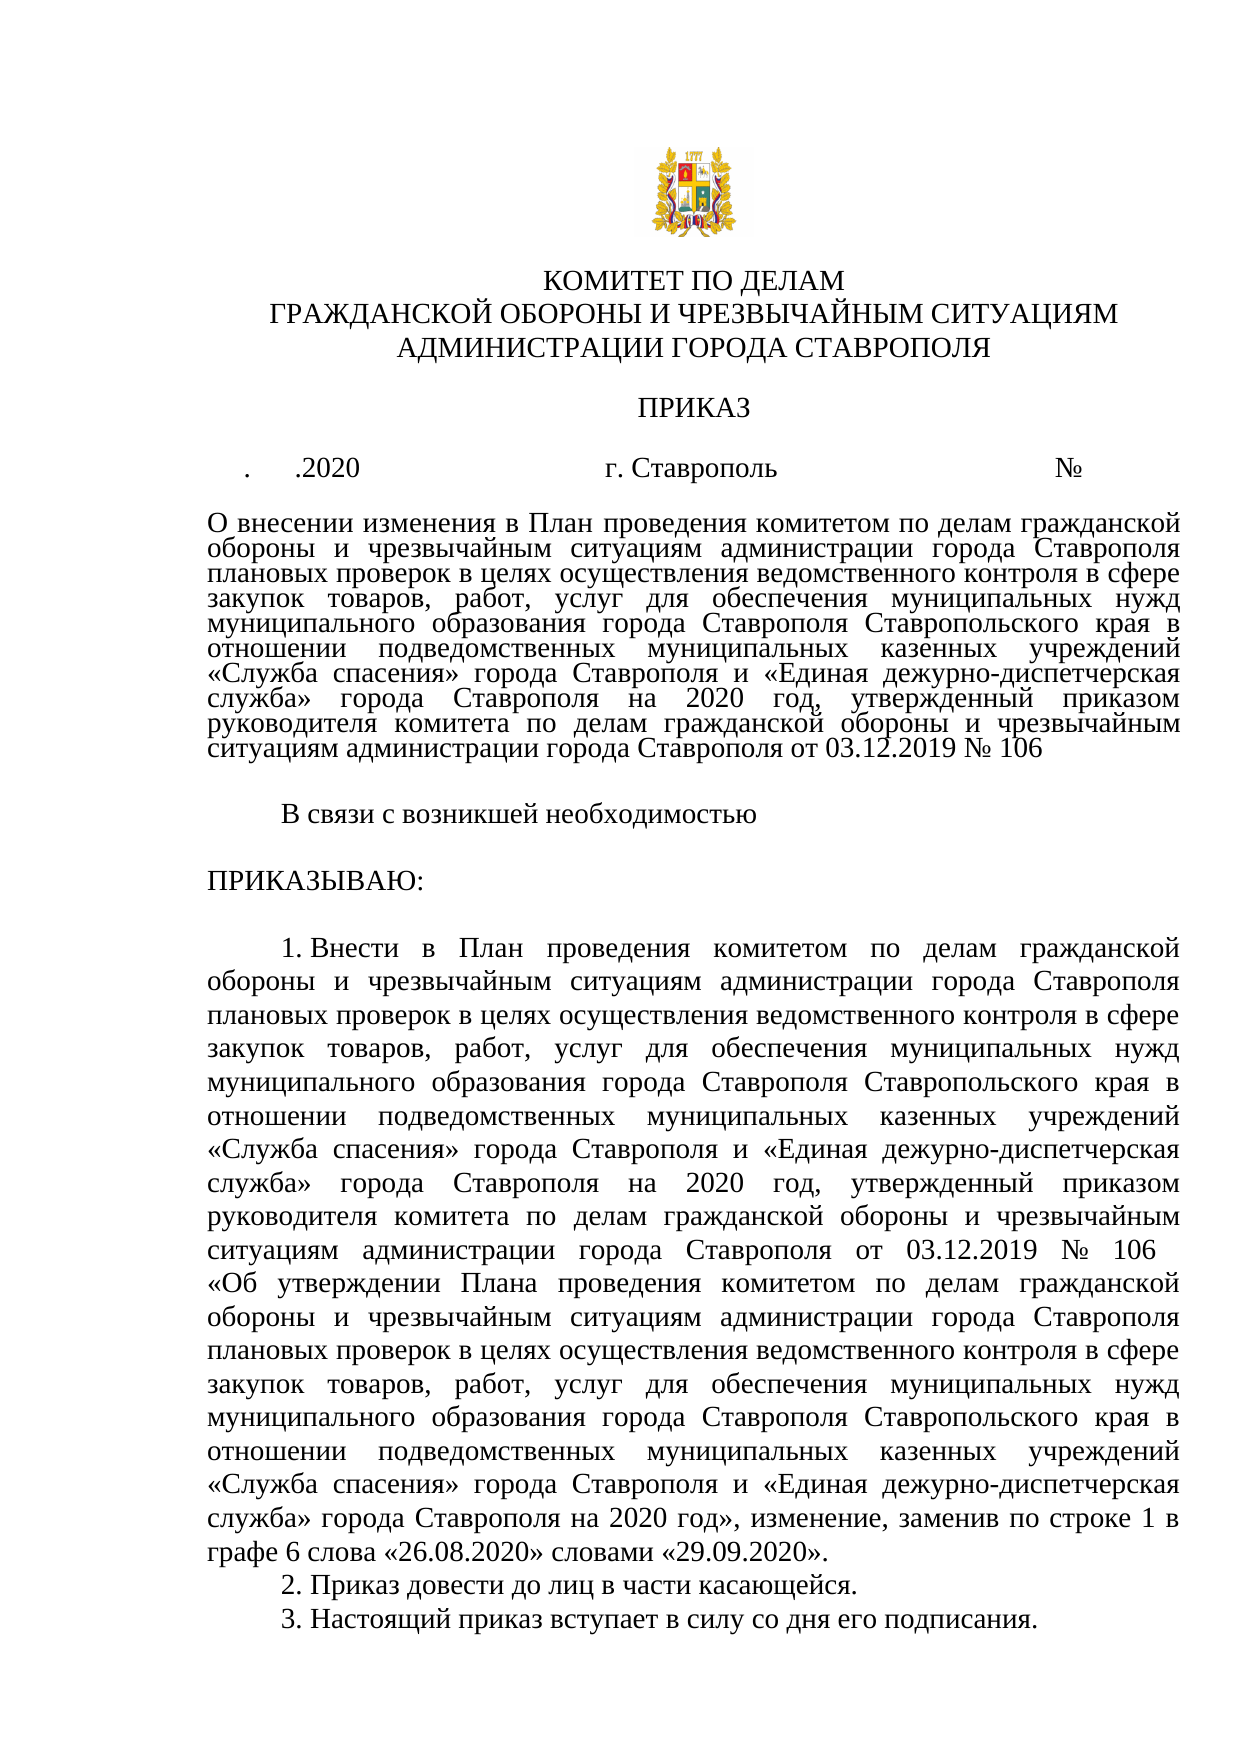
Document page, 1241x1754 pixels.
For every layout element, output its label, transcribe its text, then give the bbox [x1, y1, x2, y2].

text В связи с возникшей необходимостью [207, 796, 1181, 829]
text АДМИНИСТРАЦИИ ГОРОДА СТАВРОПОЛЯ [207, 330, 1181, 364]
picture [633, 147, 755, 237]
text 2. Приказ довести до лиц в части касающейся. [207, 1567, 1181, 1601]
text О внесении изменения в План проведения комитетом по делам гражданской обороны и чрезвычайным ситуациям администрации города Ставрополя плановых проверок в целях осуществления ведомственного контроля в сфере закупок товаров, работ, услуг для обеспечения муниципальных нужд муниципального образования города Ставрополя Ставропольского края в отношении подведомственных муниципальных казенных учреждений «Служба спасения» города Ставрополя и «Единая дежурно-диспетчерская служба» города Ставрополя на 2020 год, утвержденный приказом руководителя комитета по делам гражданской обороны и чрезвычайным ситуациям администрации города Ставрополя от 03.12.2019 № 106 [207, 512, 1181, 762]
text ПРИКАЗ [207, 390, 1181, 424]
text . .2020 г. Ставрополь № [207, 450, 1181, 483]
text 1. Внести в План проведения комитетом по делам гражданской обороны и чрезвычайным ситуациям администрации города Ставрополя плановых проверок в целях осуществления ведомственного контроля в сфере закупок товаров, работ, услуг для обеспечения муниципальных нужд муниципального образования города Ставрополя Ставропольского края в отношении подведомственных муниципальных казенных учреждений «Служба спасения» города Ставрополя и «Единая дежурно-диспетчерская служба» города Ставрополя на 2020 год, утвержденный приказом руководителя комитета по делам гражданской обороны и чрезвычайным ситуациям администрации города Ставрополя от 03.12.2019 № 106 «Об утверждении Плана проведения комитетом по делам гражданской обороны и чрезвычайным ситуациям администрации города Ставрополя плановых проверок в целях осуществления ведомственного контроля в сфере закупок товаров, работ, услуг для обеспечения муниципальных нужд муниципального образования города Ставрополя Ставропольского края в отношении подведомственных муниципальных казенных учреждений «Служба спасения» города Ставрополя и «Единая дежурно-диспетчерская служба» города Ставрополя на 2020 год», изменение, заменив по строке 1 в графе 6 слова «26.08.2020» словами «29.09.2020». [207, 930, 1181, 1567]
text ПРИКАЗЫВАЮ: [207, 863, 1181, 896]
text 3. Настоящий приказ вступает в силу со дня его подписания. [207, 1601, 1181, 1634]
text КОМИТЕТ ПО ДЕЛАМ [207, 263, 1181, 297]
text ГРАЖДАНСКОЙ ОБОРОНЫ И ЧРЕЗВЫЧАЙНЫМ СИТУАЦИЯМ [207, 297, 1181, 330]
